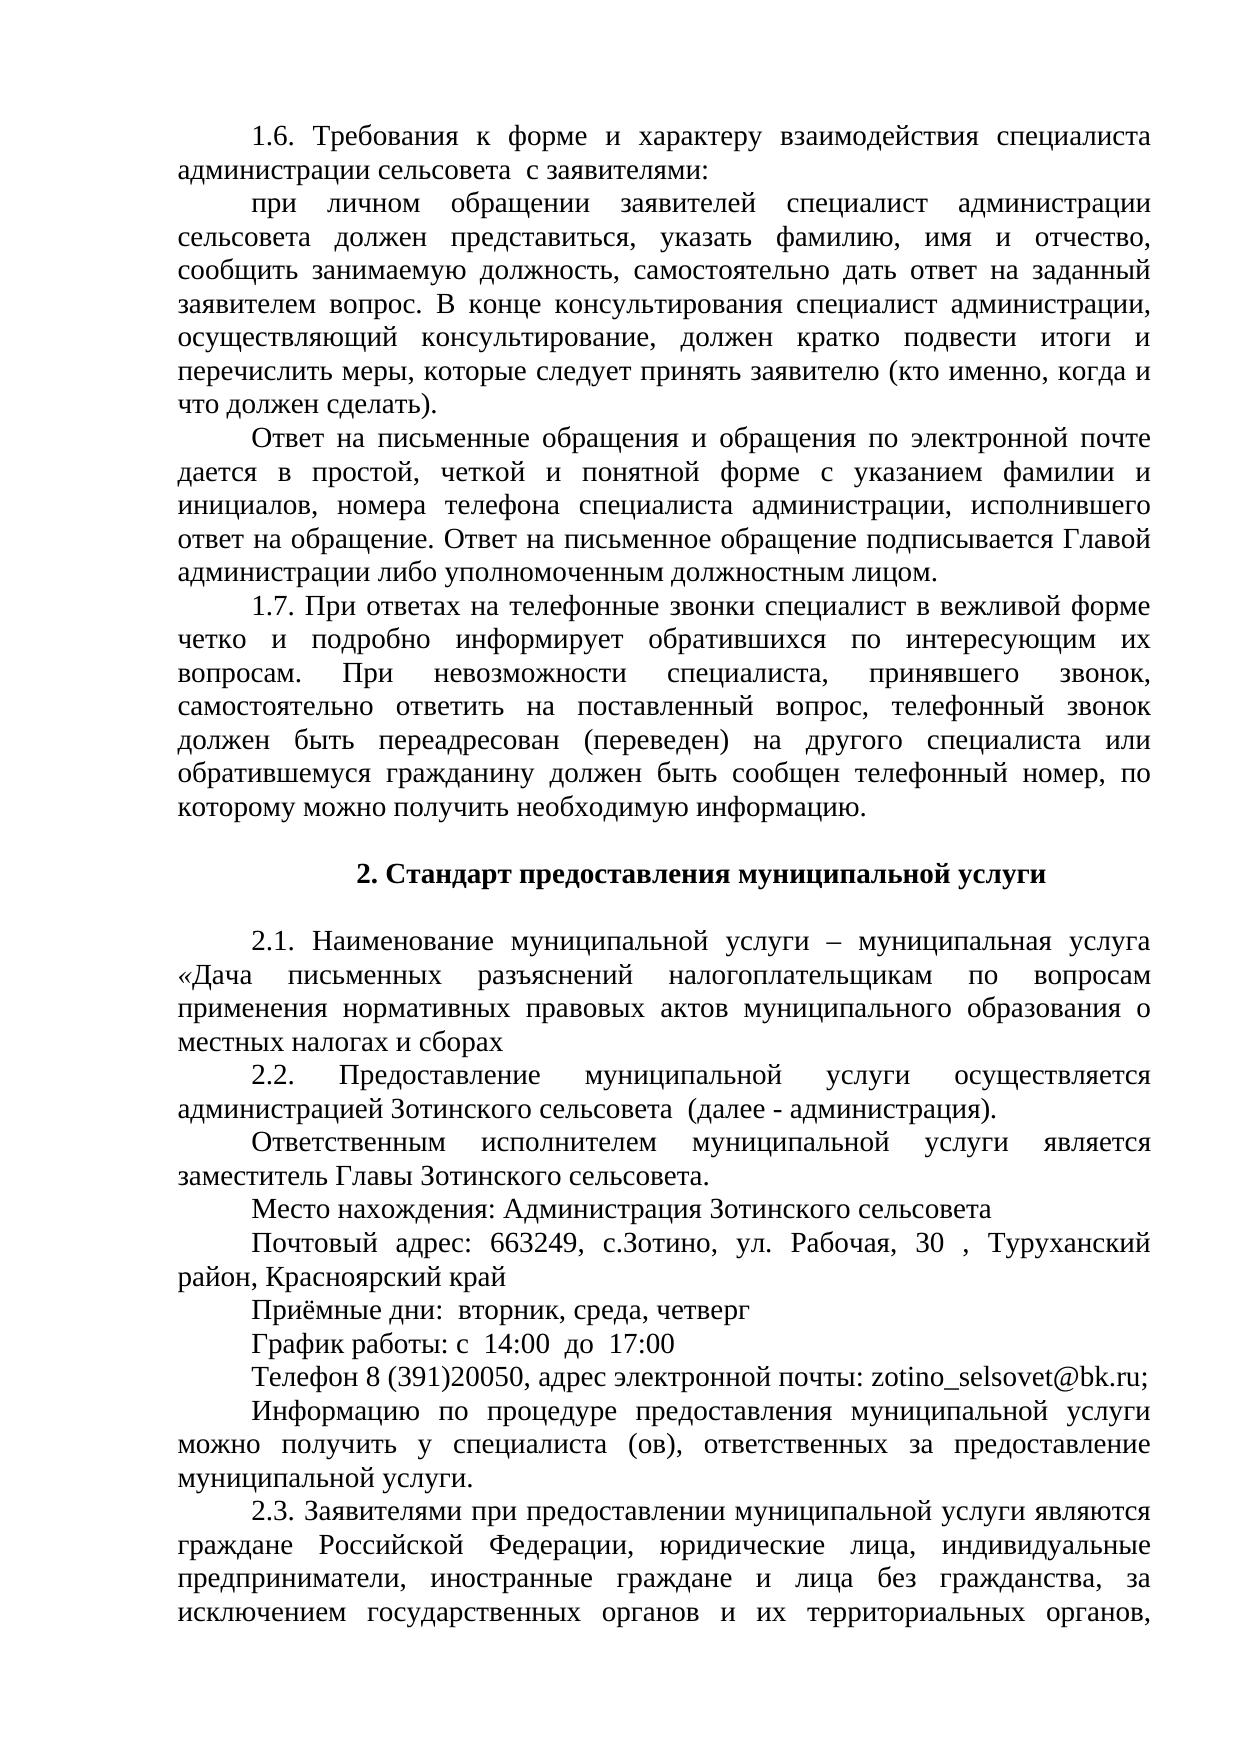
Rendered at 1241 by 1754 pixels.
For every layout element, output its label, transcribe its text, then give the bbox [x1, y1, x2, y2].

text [177, 1493, 1152, 1628]
text Ответ на письменные обращения и обращения по электронной почте дается в простой, четкой и понятной форме с указанием фамилии и инициалов, номера телефона специалиста администрации, исполнившего ответ на обращение. Ответ на письменное обращение подписывается Главой администрации либо уполномоченным должностным лицом. [177, 420, 1152, 588]
text Телефон 8 (391)20050, адрес электронной почты: zotino_selsovet@bk.ru; [177, 1359, 1152, 1393]
text Информацию по процедуре предоставления муниципальной услуги можно получить у специалиста (ов), ответственных за предоставление муниципальной услуги. [177, 1393, 1152, 1493]
text 1.7. При ответах на телефонные звонки специалист в вежливой форме четко и подробно информирует обратившихся по интересующим их вопросам. При невозможности специалиста, принявшего звонок, самостоятельно ответить на поставленный вопрос, телефонный звонок должен быть переадресован (переведен) на другого специалиста или обратившемуся гражданину должен быть сообщен телефонный номер, по которому можно получить необходимую информацию. [177, 588, 1152, 823]
text Место нахождения: Администрация Зотинского сельсовета [177, 1192, 1152, 1225]
text 2.1. Наименование муниципальной услуги – муниципальная услуга «Дача письменных разъяснений налогоплательщикам по вопросам применения нормативных правовых актов муниципального образования о местных налогах и сборах [177, 923, 1152, 1057]
text 2. Стандарт предоставления муниципальной услуги [177, 856, 1152, 890]
text при личном обращении заявителей специалист администрации сельсовета должен представиться, указать фамилию, имя и отчество, сообщить занимаемую должность, самостоятельно дать ответ на заданный заявителем вопрос. В конце консультирования специалист администрации, осуществляющий консультирование, должен кратко подвести итоги и перечислить меры, которые следует принять заявителю (кто именно, когда и что должен сделать). [177, 185, 1152, 420]
text Приёмные дни: вторник, среда, четверг [177, 1292, 1152, 1326]
text Ответственным исполнителем муниципальной услуги является заместитель Главы Зотинского сельсовета. [177, 1124, 1152, 1192]
text Почтовый адрес: 663249, с.Зотино, ул. Рабочая, 30 , Туруханский район, Красноярский край [177, 1225, 1152, 1292]
text 2.2. Предоставление муниципальной услуги осуществляется администрацией Зотинского сельсовета (далее - администрация). [177, 1057, 1152, 1124]
text 1.6. Требования к форме и характеру взаимодействия специалиста администрации сельсовета с заявителями: [177, 118, 1152, 185]
text График работы: с 14:00 до 17:00 [177, 1326, 1152, 1359]
